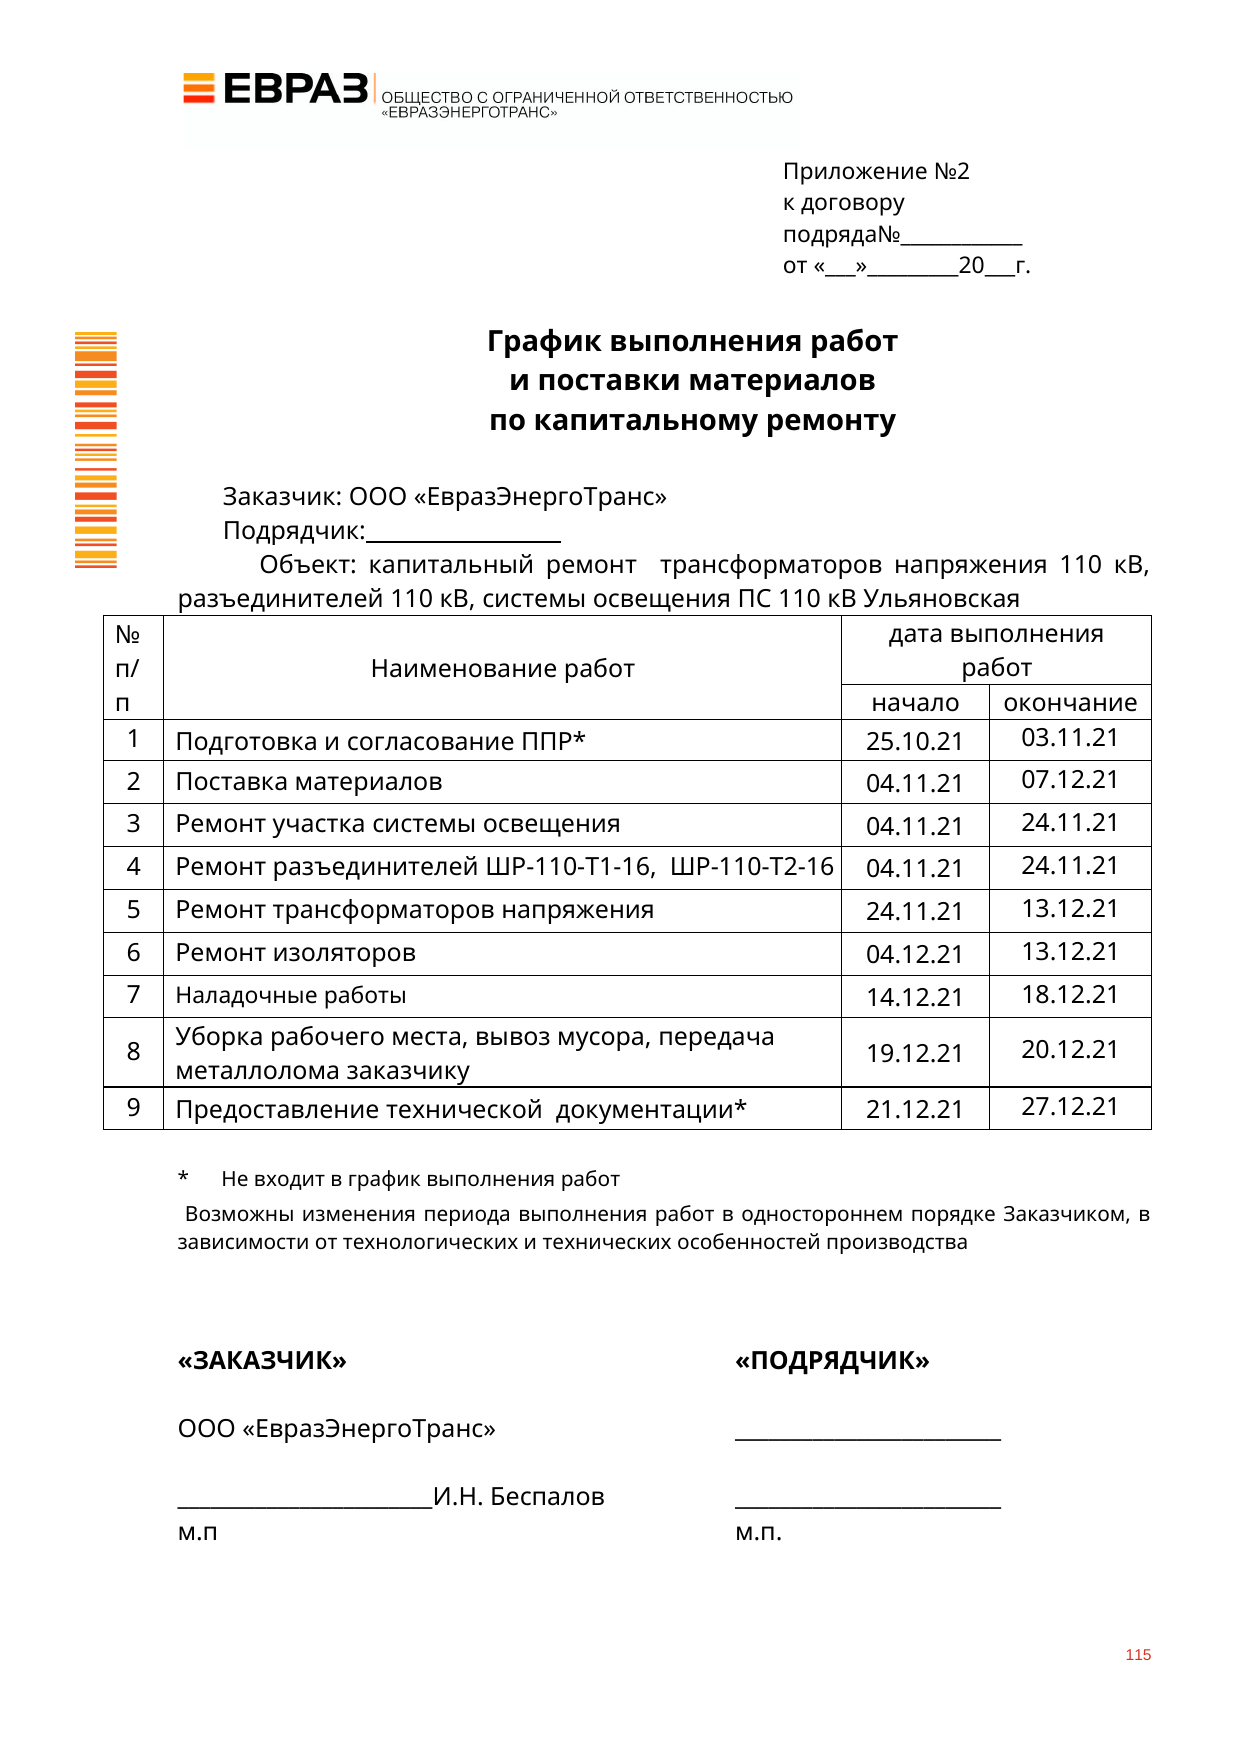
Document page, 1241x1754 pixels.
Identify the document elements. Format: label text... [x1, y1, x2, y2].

text по капитальному ремонту [177, 399, 1152, 439]
table_cell Предоставление технической документации* [164, 1088, 841, 1129]
table_cell Ремонт изоляторов [164, 933, 841, 974]
table_cell 21.12.21 [842, 1088, 989, 1129]
table_cell 20.12.21 [990, 1018, 1151, 1086]
text * Не входит в график выполнения работ [177, 1164, 1152, 1193]
table_cell Поставка материалов [164, 761, 841, 803]
table_cell окончание [990, 685, 1151, 719]
table_cell 5 [104, 890, 163, 932]
text Возможны изменения периода выполнения работ в одностороннем порядке Заказчиком, в зависимости от технологических и технических особенностей производства [177, 1199, 1152, 1256]
table_cell 04.11.21 [842, 847, 989, 889]
table_cell начало [842, 685, 989, 719]
table_header дата выполнения работ [842, 616, 1151, 684]
table_cell от «___»_________20___г. [771, 249, 1152, 280]
table_cell 19.12.21 [842, 1018, 989, 1086]
table_cell 2 [104, 761, 163, 803]
table_cell 6 [104, 933, 163, 974]
table_cell Наладочные работы [164, 976, 841, 1017]
table_cell 07.12.21 [990, 761, 1151, 803]
text График выполнения работ [177, 320, 1152, 359]
table_cell 3 [104, 804, 163, 846]
table_cell 24.11.21 [842, 890, 989, 932]
table_header «ПОДРЯДЧИК» ________________________ ________________________ м.п. [724, 1343, 1226, 1581]
table_cell Ремонт разъединителей ШР-110-Т1-16, ШР-110-Т2-16 [164, 847, 841, 889]
table_cell 14.12.21 [842, 976, 989, 1017]
table_cell 18.12.21 [990, 976, 1151, 1017]
table_header № п/п [104, 616, 163, 719]
table_cell Ремонт трансформаторов напряжения [164, 890, 841, 932]
picture [75, 332, 117, 568]
picture [183, 73, 801, 149]
table_cell Ремонт участка системы освещения [164, 804, 841, 846]
table_cell Подготовка и согласование ППР* [164, 720, 841, 760]
table_cell 24.11.21 [990, 804, 1151, 846]
table_cell 13.12.21 [990, 933, 1151, 974]
table_cell 7 [104, 976, 163, 1017]
table_cell 13.12.21 [990, 890, 1151, 932]
table_cell 03.11.21 [990, 720, 1151, 760]
table_header Наименование работ [164, 616, 841, 719]
table_header Приложение №2 [771, 155, 1152, 186]
table_cell к договору подряда№____________ [771, 186, 1152, 249]
table_cell 27.12.21 [990, 1088, 1151, 1129]
table_cell 9 [104, 1088, 163, 1129]
text Подрядчик: _________________ [177, 513, 1152, 547]
table_cell 24.11.21 [990, 847, 1151, 889]
table_cell 04.11.21 [842, 761, 989, 803]
table_cell Уборка рабочего места, вывоз мусора, передача металлолома заказчику [164, 1018, 841, 1086]
table_cell 8 [104, 1018, 163, 1086]
text Объект: капитальный ремонт трансформаторов напряжения 110 кВ, разъединителей 110 кВ, системы освещения ПС 110 кВ Ульяновская [177, 547, 1152, 615]
table_cell 04.12.21 [842, 933, 989, 974]
text и поставки материалов [177, 359, 1152, 399]
table_header «ЗАКАЗЧИК» ООО «ЕвразЭнергоТранс» _______________________И.Н. Беспалов м.п [166, 1343, 723, 1581]
text Заказчик: ООО «ЕвразЭнергоТранс» [177, 478, 1152, 513]
table_cell 4 [104, 847, 163, 889]
table_cell 25.10.21 [842, 720, 989, 760]
table_cell 1 [104, 720, 163, 760]
table_cell 04.11.21 [842, 804, 989, 846]
